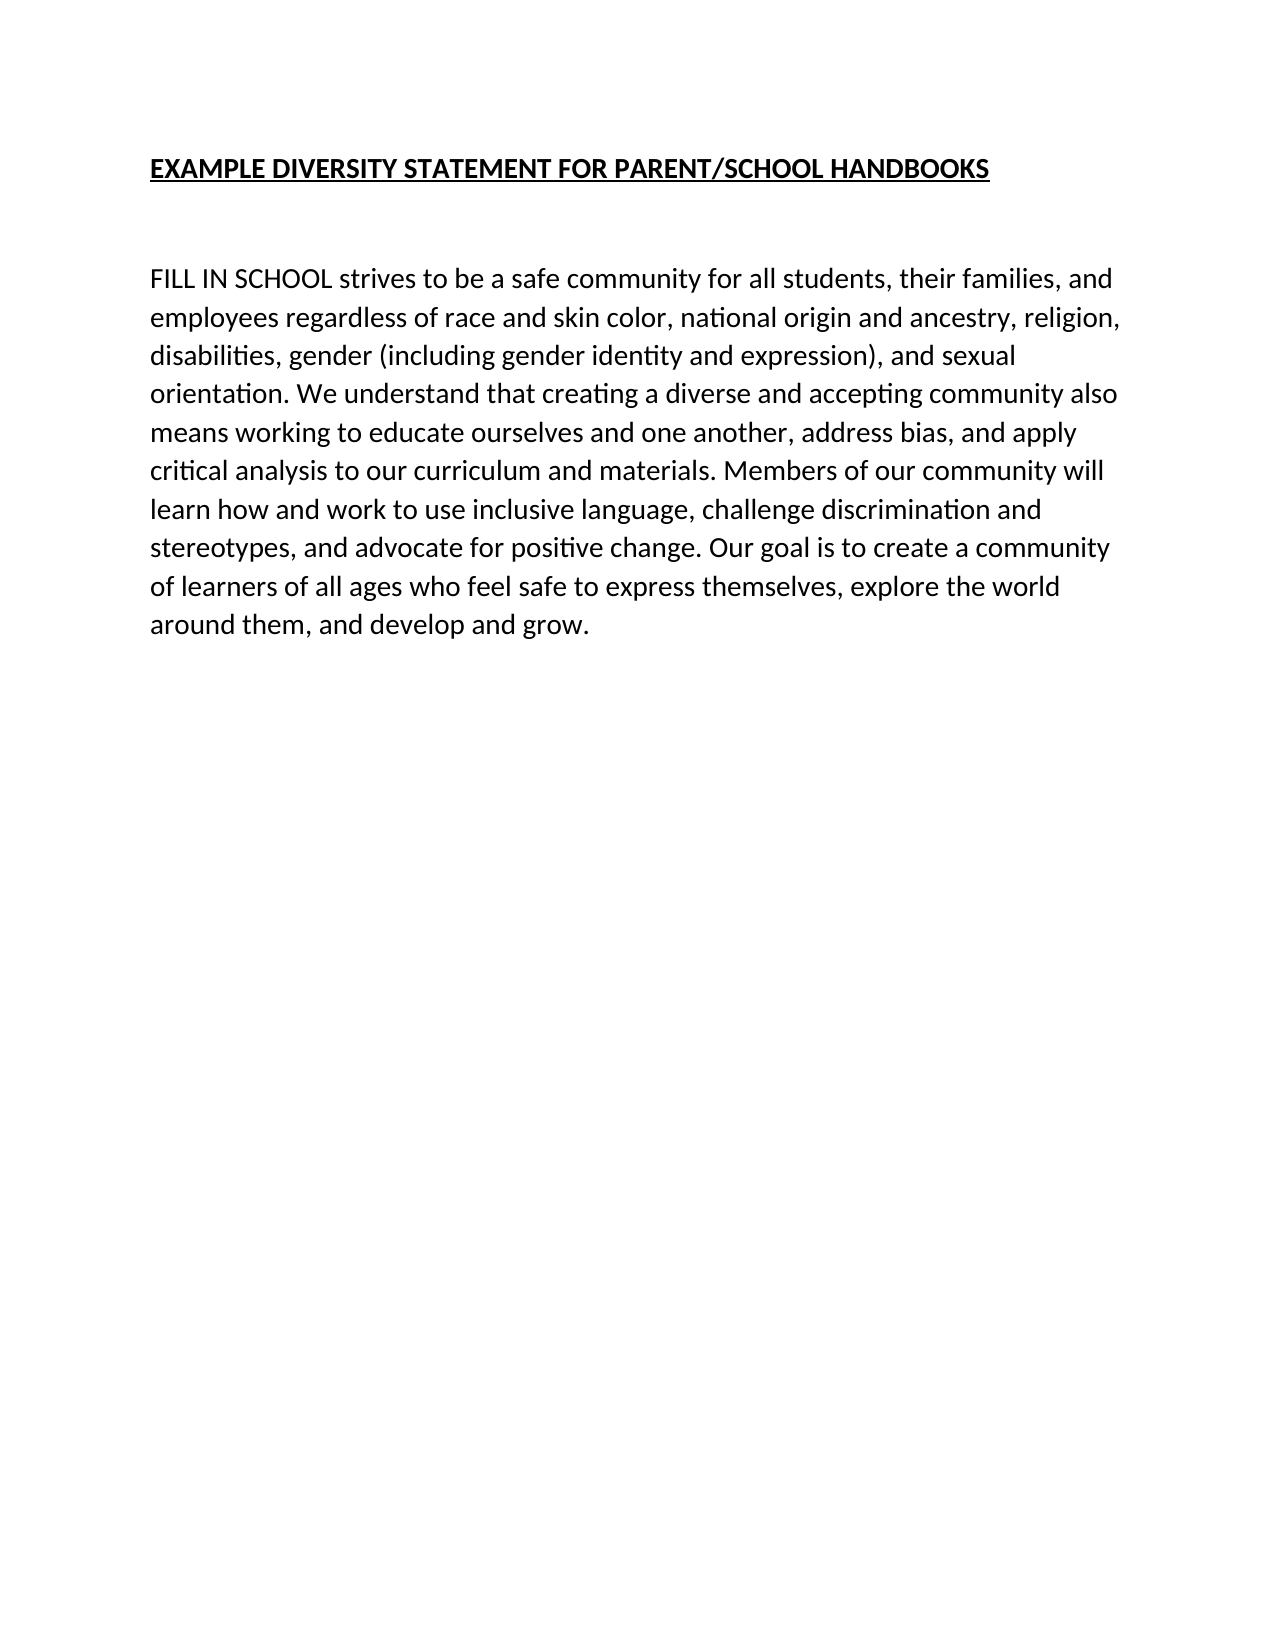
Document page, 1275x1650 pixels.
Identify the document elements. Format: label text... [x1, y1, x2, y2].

text EXAMPLE DIVERSITY STATEMENT FOR PARENT/SCHOOL HANDBOOKS [150, 150, 1125, 186]
text FILL IN SCHOOL strives to be a safe community for all students, their families, and employees regardless of race and skin color, national origin and ancestry, religion, disabilities, gender (including gender identity and expression), and sexual orientation. We understand that creating a diverse and accepting community also means working to educate ourselves and one another, address bias, and apply critical analysis to our curriculum and materials. Members of our community will learn how and work to use inclusive language, challenge discrimination and stereotypes, and advocate for positive change. Our goal is to create a community of learners of all ages who feel safe to express themselves, explore the world around them, and develop and grow. [150, 260, 1125, 642]
